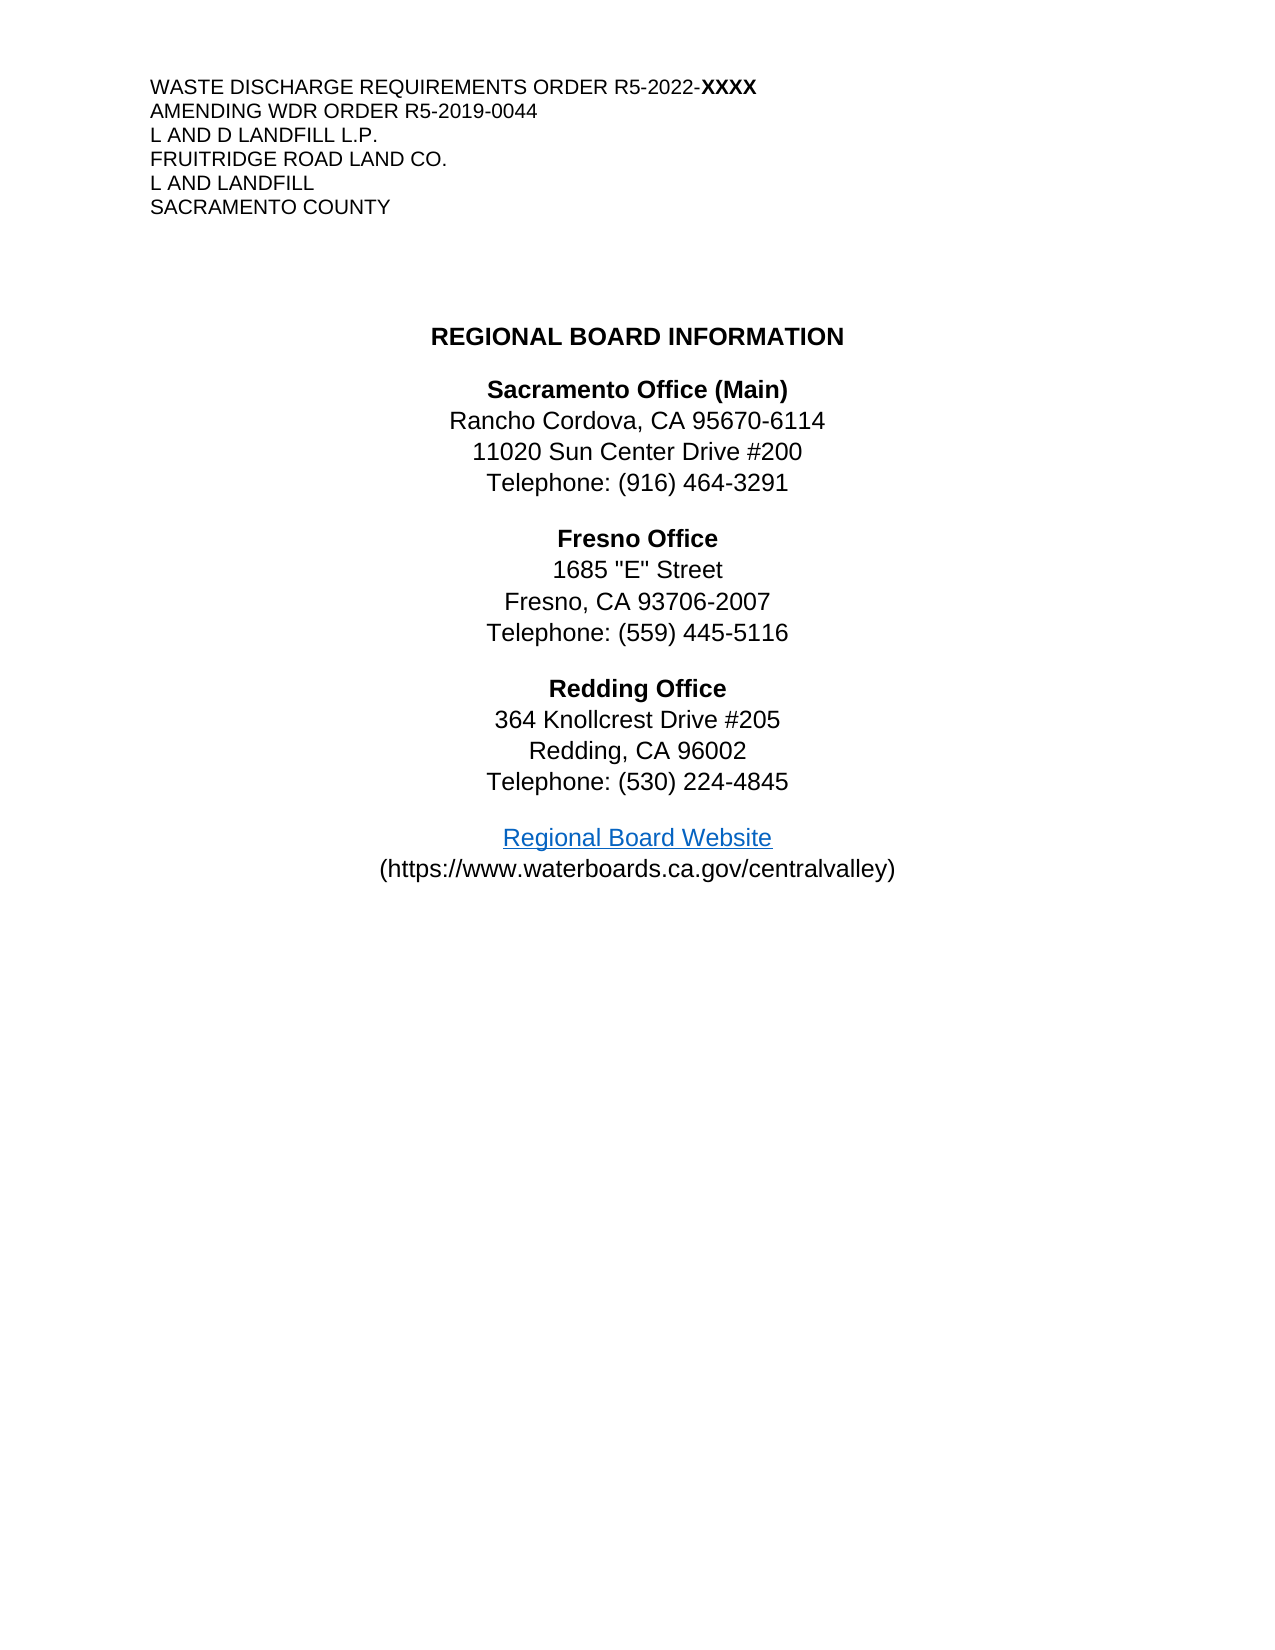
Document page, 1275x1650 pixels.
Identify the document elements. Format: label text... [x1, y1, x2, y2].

text Redding Office [150, 673, 1125, 702]
text Redding, CA 96002 [150, 736, 1125, 764]
subtitle REGIONAL BOARD INFORMATION [150, 321, 1125, 350]
text 364 Knollcrest Drive #205 [150, 704, 1125, 733]
text Fresno, CA 93706-2007 [150, 586, 1125, 615]
text Fresno Office [150, 524, 1125, 553]
text Telephone: (916) 464-3291 [150, 468, 1125, 497]
text Regional Board Website (https://www.waterboards.ca.gov/centralvalley) [150, 823, 1125, 882]
text Telephone: (530) 224-4845 [150, 767, 1125, 795]
text Sacramento Office (Main) [150, 375, 1125, 404]
text 11020 Sun Center Drive #200 [150, 437, 1125, 466]
text Rancho Cordova, CA 95670-6114 [150, 406, 1125, 435]
text Telephone: (559) 445-5116 [150, 617, 1125, 646]
text 1685 "E" Street [150, 555, 1125, 584]
